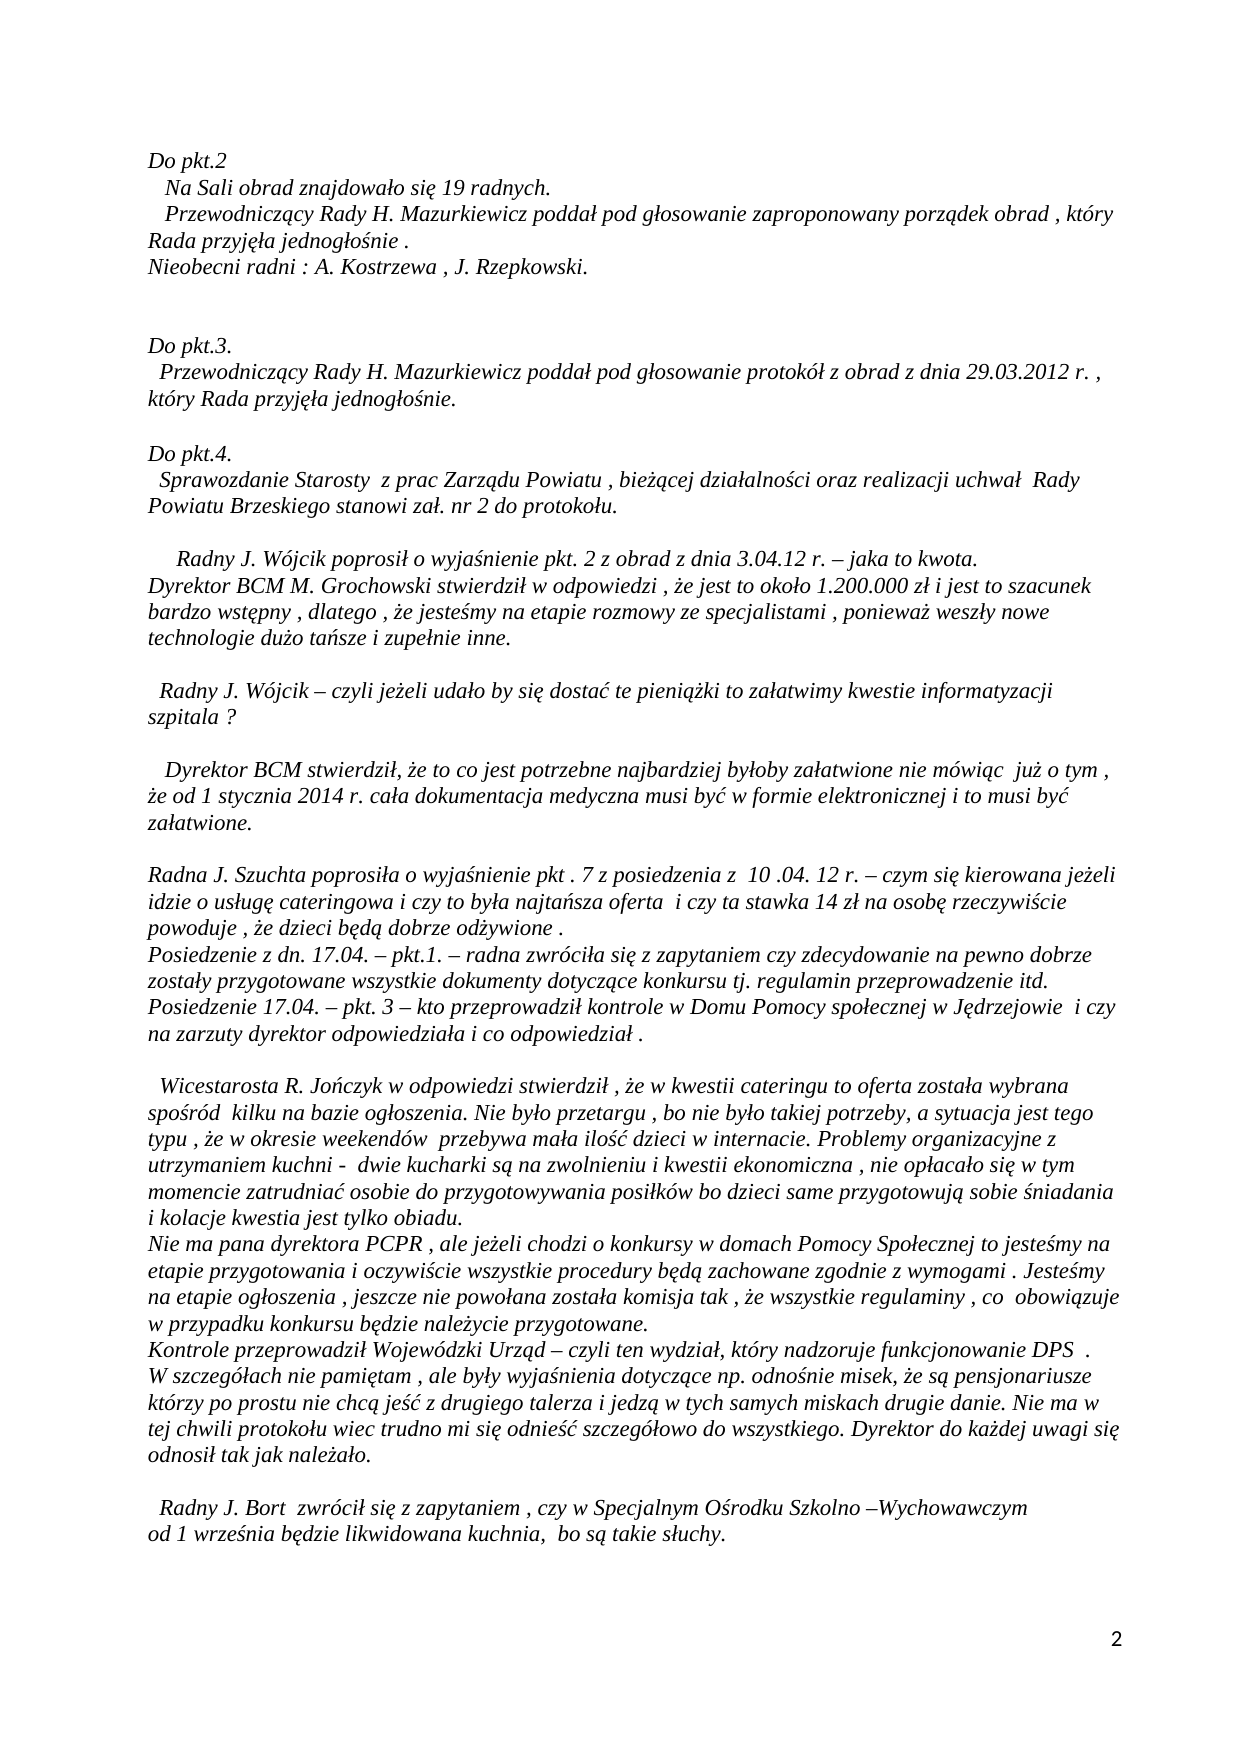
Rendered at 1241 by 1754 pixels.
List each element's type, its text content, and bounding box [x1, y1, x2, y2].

text Dyrektor BCM stwierdził, że to co jest potrzebne najbardziej byłoby załatwione nie mówiąc już o tym , że od 1 stycznia 2014 r. cała dokumentacja medyczna musi być w formie elektronicznej i to musi być załatwione. [148, 756, 1122, 835]
text Posiedzenie z dn. 17.04. – pkt.1. – radna zwróciła się z zapytaniem czy zdecydowanie na pewno dobrze zostały przygotowane wszystkie dokumenty dotyczące konkursu tj. regulamin przeprowadzenie itd. [148, 941, 1122, 993]
text Nieobecni radni : A. Kostrzewa , J. Rzepkowski. [148, 253, 1122, 279]
text Radny J. Wójcik poprosił o wyjaśnienie pkt. 2 z obrad z dnia 3.04.12 r. – jaka to kwota. [148, 545, 1122, 572]
text Dyrektor BCM M. Grochowski stwierdził w odpowiedzi , że jest to około 1.200.000 zł i jest to szacunek bardzo wstępny , dlatego , że jesteśmy na etapie rozmowy ze specjalistami , ponieważ weszły nowe technologie dużo tańsze i zupełnie inne. [148, 572, 1122, 651]
text Kontrole przeprowadził Wojewódzki Urząd – czyli ten wydział, który nadzoruje funkcjonowanie DPS . W szczegółach nie pamiętam , ale były wyjaśnienia dotyczące np. odnośnie misek, że są pensjonariusze którzy po prostu nie chcą jeść z drugiego talerza i jedzą w tych samych miskach drugie danie. Nie ma w tej chwili protokołu wiec trudno mi się odnieść szczegółowo do wszystkiego. Dyrektor do każdej uwagi się odnosił tak jak należało. [148, 1336, 1122, 1468]
text Przewodniczący Rady H. Mazurkiewicz poddał pod głosowanie protokół z obrad z dnia 29.03.2012 r. , który Rada przyjęła jednogłośnie. [148, 358, 1122, 411]
text Radny J. Wójcik – czyli jeżeli udało by się dostać te pieniążki to załatwimy kwestie informatyzacji szpitala ? [148, 677, 1122, 730]
text Radny J. Bort zwrócił się z zapytaniem , czy w Specjalnym Ośrodku Szkolno –Wychowawczym od 1 września będzie likwidowana kuchnia, bo są takie słuchy. [148, 1494, 1122, 1547]
text Posiedzenie 17.04. – pkt. 3 – kto przeprowadził kontrole w Domu Pomocy społecznej w Jędrzejowie i czy na zarzuty dyrektor odpowiedziała i co odpowiedział . [148, 993, 1122, 1046]
text Do pkt.3. [148, 332, 1122, 358]
text Sprawozdanie Starosty z prac Zarządu Powiatu , bieżącej działalności oraz realizacji uchwał Rady Powiatu Brzeskiego stanowi zał. nr 2 do protokołu. [148, 466, 1122, 519]
text Przewodniczący Rady H. Mazurkiewicz poddał pod głosowanie zaproponowany porządek obrad , który Rada przyjęła jednogłośnie . [148, 200, 1122, 253]
text Na Sali obrad znajdowało się 19 radnych. [148, 174, 1122, 200]
text Nie ma pana dyrektora PCPR , ale jeżeli chodzi o konkursy w domach Pomocy Społecznej to jesteśmy na etapie przygotowania i oczywiście wszystkie procedury będą zachowane zgodnie z wymogami . Jesteśmy na etapie ogłoszenia , jeszcze nie powołana została komisja tak , że wszystkie regulaminy , co obowiązuje w przypadku konkursu będzie należycie przygotowane. [148, 1231, 1122, 1336]
text Wicestarosta R. Jończyk w odpowiedzi stwierdził , że w kwestii cateringu to oferta została wybrana spośród kilku na bazie ogłoszenia. Nie było przetargu , bo nie było takiej potrzeby, a sytuacja jest tego typu , że w okresie weekendów przebywa mała ilość dzieci w internacie. Problemy organizacyjne z utrzymaniem kuchni - dwie kucharki są na zwolnieniu i kwestii ekonomiczna , nie opłacało się w tym momencie zatrudniać osobie do przygotowywania posiłków bo dzieci same przygotowują sobie śniadania i kolacje kwestia jest tylko obiadu. [148, 1072, 1122, 1231]
text Do pkt.2 [148, 148, 1122, 174]
text Do pkt.4. [148, 440, 1122, 466]
text Radna J. Szuchta poprosiła o wyjaśnienie pkt . 7 z posiedzenia z 10 .04. 12 r. – czym się kierowana jeżeli idzie o usługę cateringowa i czy to była najtańsza oferta i czy ta stawka 14 zł na osobę rzeczywiście powoduje , że dzieci będą dobrze odżywione . [148, 862, 1122, 941]
